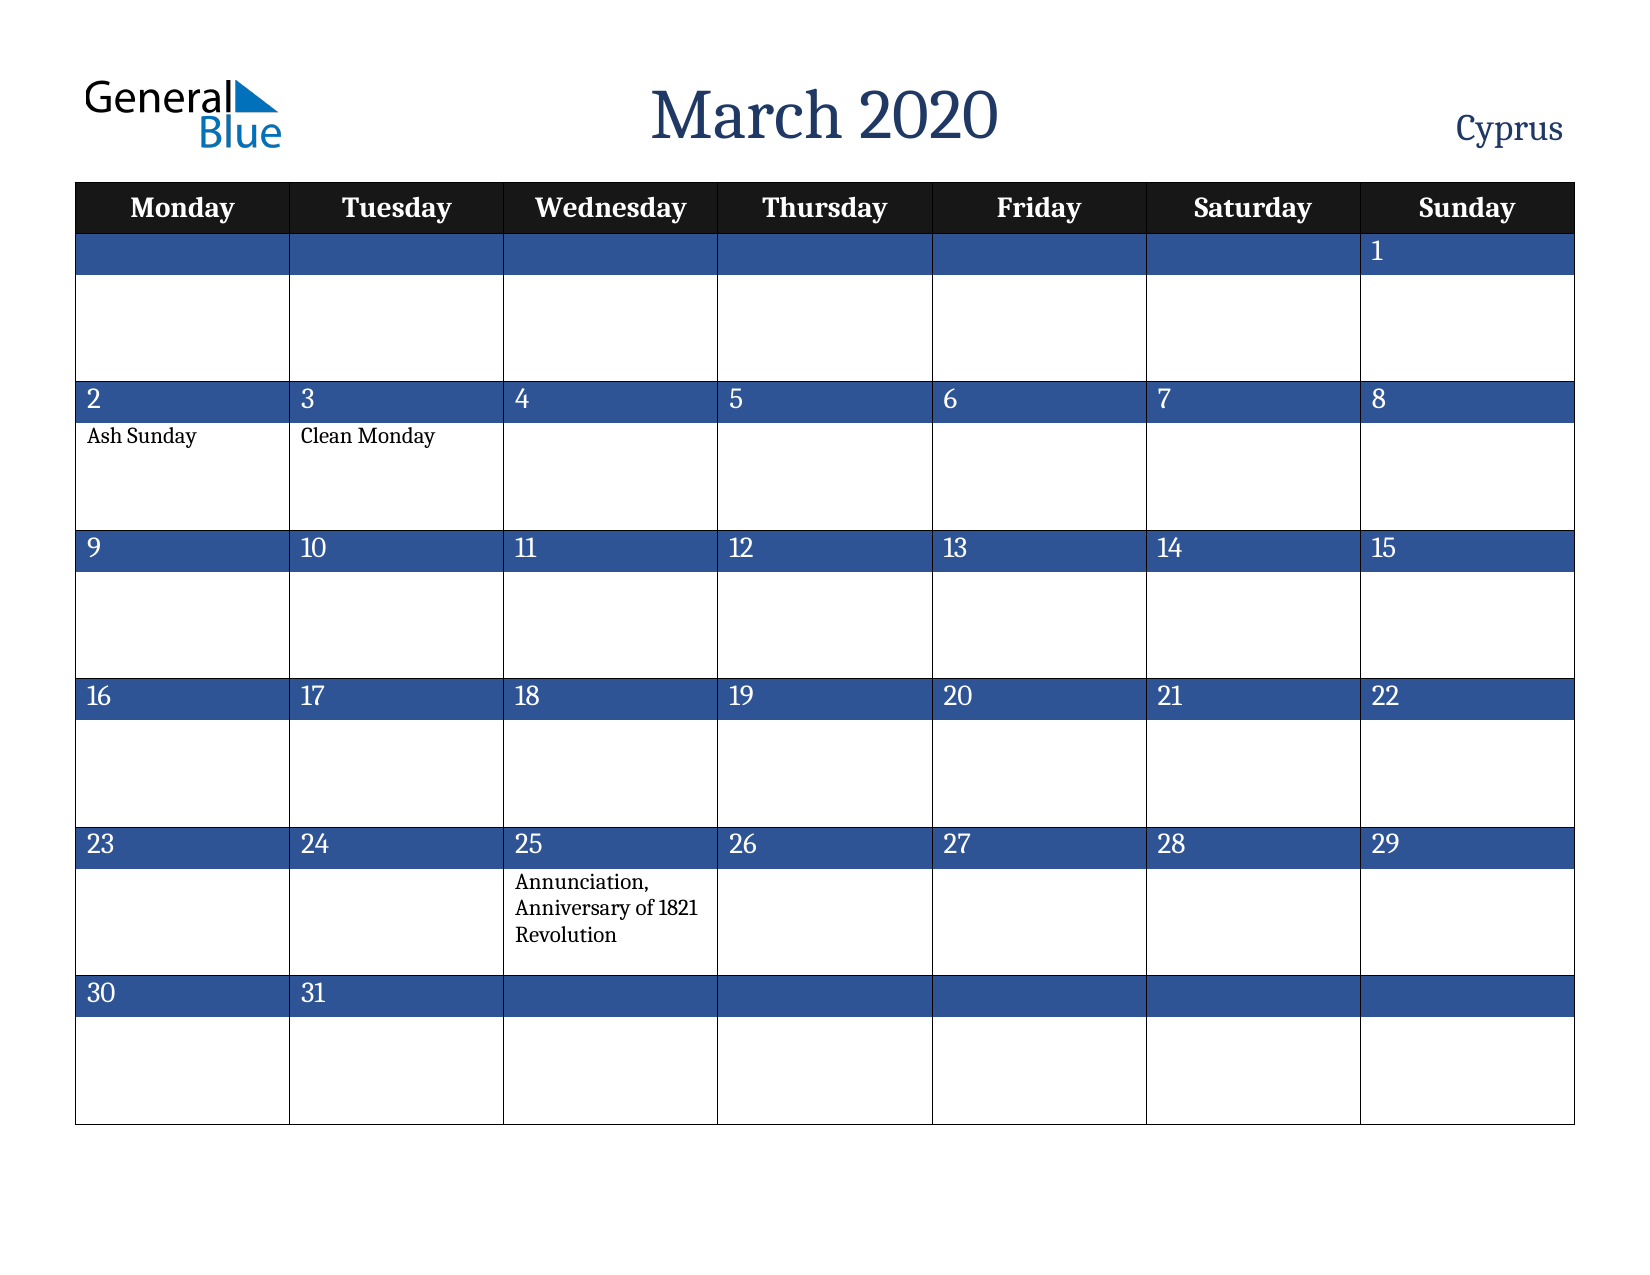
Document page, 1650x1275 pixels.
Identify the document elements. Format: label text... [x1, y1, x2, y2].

table_cell [1147, 275, 1360, 381]
table_cell Annunciation, Anniversary of 1821 Revolution [504, 869, 717, 975]
table_cell 11 [504, 531, 717, 572]
table_cell 28 [1147, 828, 1360, 869]
table_cell 31 [290, 976, 503, 1017]
table_cell [290, 275, 503, 381]
table_cell 14 [1147, 531, 1360, 572]
table_cell 9 [76, 531, 289, 572]
table_cell 25 [504, 828, 717, 869]
table_cell [933, 572, 1146, 678]
table_cell [933, 720, 1146, 827]
table_cell [718, 869, 932, 975]
table_cell [1361, 572, 1574, 678]
table_cell [504, 423, 717, 530]
table_cell 20 [933, 679, 1146, 720]
table_cell [504, 234, 717, 275]
table_cell 19 [718, 679, 932, 720]
table_cell [1361, 720, 1574, 827]
table_cell Friday [933, 183, 1146, 233]
table_cell Clean Monday [290, 423, 503, 530]
table_cell 12 [718, 531, 932, 572]
table_cell [1361, 869, 1574, 975]
table_cell [1147, 720, 1360, 827]
table_cell 13 [933, 531, 1146, 572]
table_cell [290, 720, 503, 827]
table_cell 23 [76, 828, 289, 869]
table_cell [718, 234, 932, 275]
table_cell [290, 572, 503, 678]
table_cell 6 [933, 382, 1146, 423]
table_cell Sunday [1361, 183, 1574, 233]
table_cell [1361, 423, 1574, 530]
table_cell [290, 234, 503, 275]
table_cell [504, 572, 717, 678]
table_cell Monday [76, 183, 289, 233]
table_cell [933, 275, 1146, 381]
table_cell [1147, 234, 1360, 275]
table_cell [718, 720, 932, 827]
table_cell [1361, 275, 1574, 381]
table_cell [933, 234, 1146, 275]
table_cell 21 [1147, 679, 1360, 720]
table_cell [76, 869, 289, 975]
table_cell 27 [933, 828, 1146, 869]
table_cell 15 [1361, 531, 1574, 572]
table_cell 30 [76, 976, 289, 1017]
table_cell [1147, 869, 1360, 975]
table_cell 16 [76, 679, 289, 720]
table_cell [718, 423, 932, 530]
table_cell 5 [718, 382, 932, 423]
table_cell [718, 976, 932, 1017]
table_cell 10 [290, 531, 503, 572]
table_header March 2020 [504, 75, 1146, 182]
table_cell [718, 572, 932, 678]
table_cell 26 [718, 828, 932, 869]
table_cell Thursday [718, 183, 932, 233]
table_cell [76, 720, 289, 827]
table_cell [76, 1017, 289, 1123]
table_cell [76, 275, 289, 381]
table_cell [1147, 976, 1360, 1017]
table_cell 8 [1361, 382, 1574, 423]
table_cell [504, 976, 717, 1017]
table_cell 22 [1361, 679, 1574, 720]
table_cell 3 [290, 382, 503, 423]
table_cell Saturday [1147, 183, 1360, 233]
table_cell [933, 1017, 1146, 1123]
table_cell [504, 275, 717, 381]
table_cell [1361, 1017, 1574, 1123]
table_cell Tuesday [290, 183, 503, 233]
table_cell [1147, 423, 1360, 530]
table_cell [1361, 976, 1574, 1017]
table_cell 4 [504, 382, 717, 423]
table_cell Ash Sunday [76, 423, 289, 530]
picture [86, 80, 281, 148]
table_cell [1147, 1017, 1360, 1123]
table_cell [504, 720, 717, 827]
table_cell 1 [1361, 234, 1574, 275]
table_cell [718, 275, 932, 381]
table_cell 24 [290, 828, 503, 869]
table_cell [76, 234, 289, 275]
table_cell [290, 869, 503, 975]
table_header Cyprus [1146, 75, 1574, 182]
table_cell [1147, 572, 1360, 678]
table_cell [933, 976, 1146, 1017]
table_cell [718, 1017, 932, 1123]
table_cell [933, 869, 1146, 975]
table_cell [76, 572, 289, 678]
table_header [76, 75, 503, 182]
table_cell Wednesday [504, 183, 717, 233]
table_cell 2 [76, 382, 289, 423]
table_cell 7 [1147, 382, 1360, 423]
table_cell [504, 1017, 717, 1123]
table_cell 29 [1361, 828, 1574, 869]
table_cell 17 [290, 679, 503, 720]
table_cell [290, 1017, 503, 1123]
table_cell [933, 423, 1146, 530]
table_cell 18 [504, 679, 717, 720]
